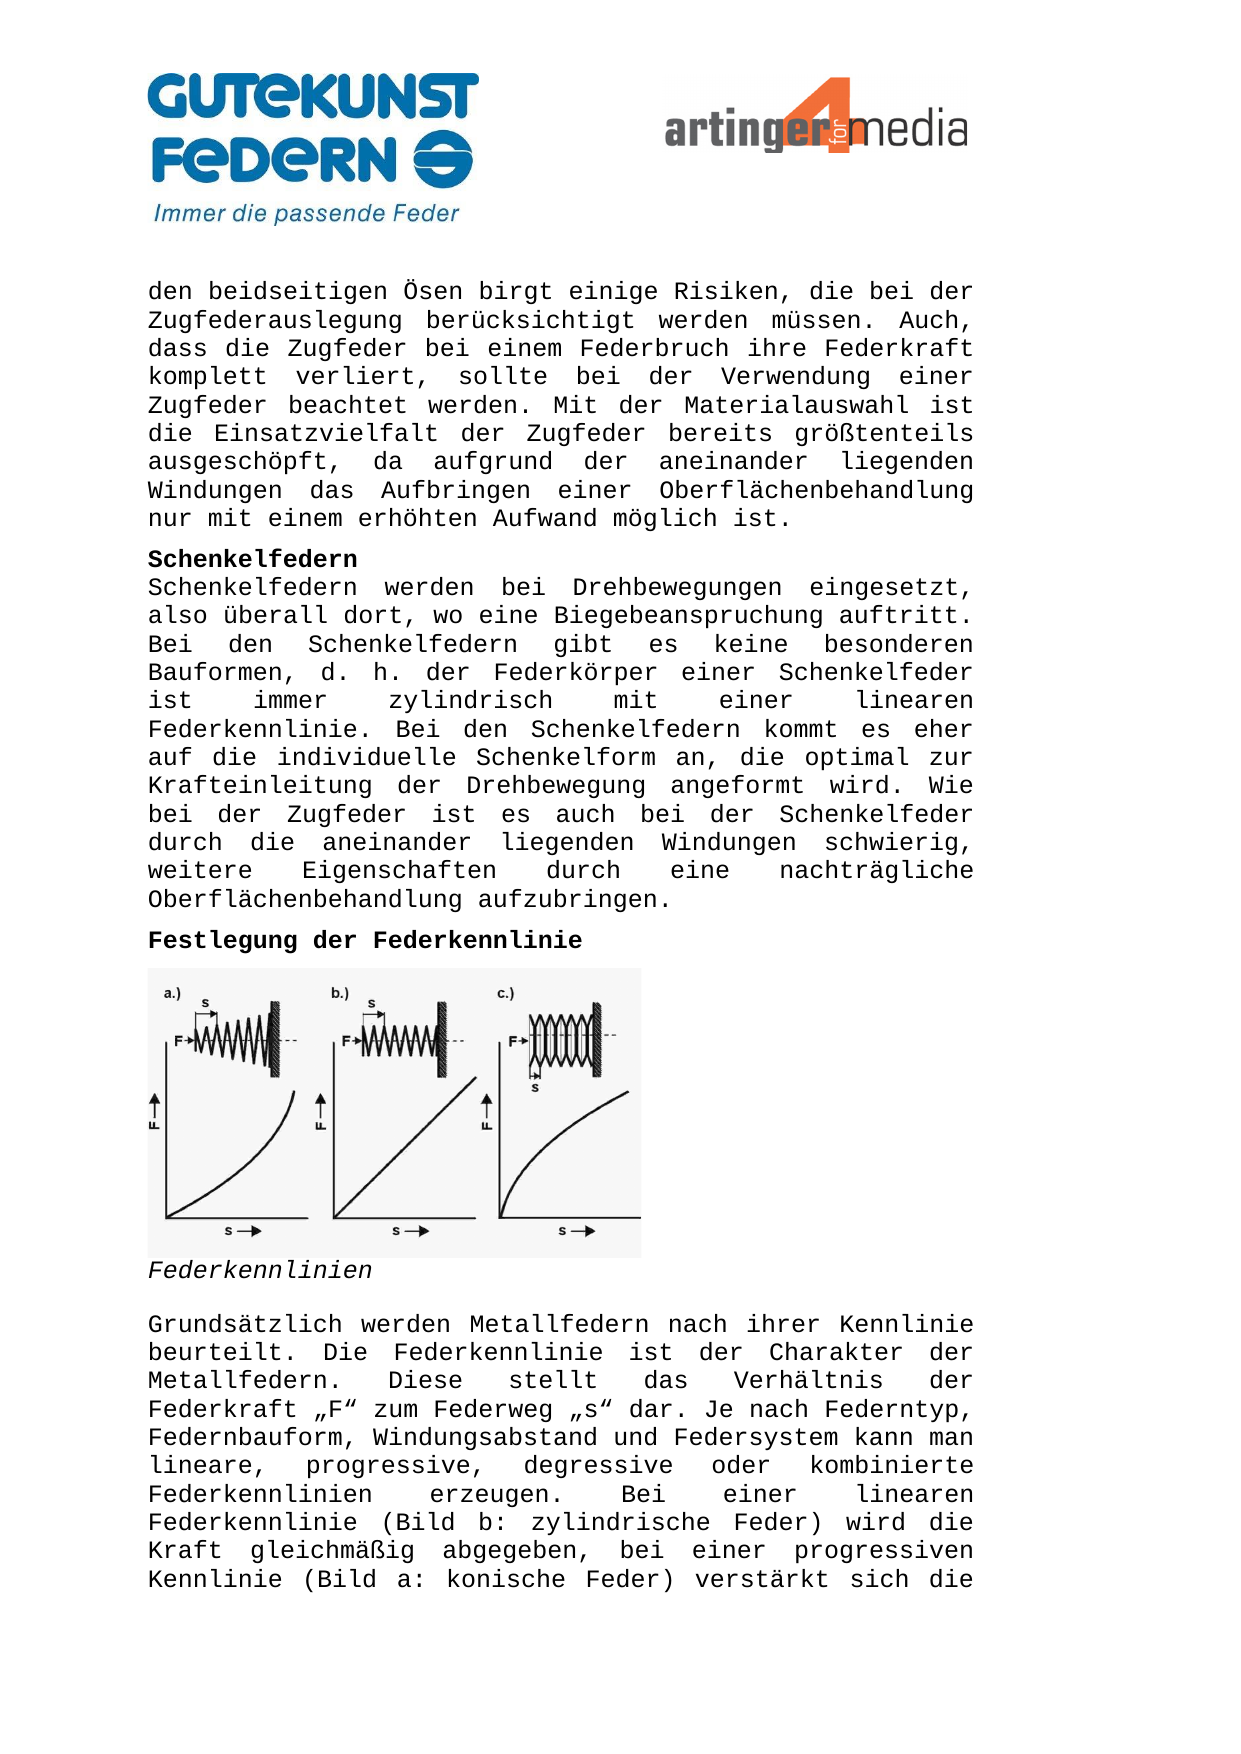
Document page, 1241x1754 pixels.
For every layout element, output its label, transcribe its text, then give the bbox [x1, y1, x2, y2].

picture [147, 968, 642, 1258]
picture [662, 74, 967, 153]
picture [147, 73, 479, 226]
text Schenkelfedern werden bei Drehbewegungen eingesetzt, also überall dort, wo eine Biegebeanspruchung auftritt. Bei den Schenkelfedern gibt es keine besonderen Bauformen, d. h. der Federkörper einer Schenkelfeder ist immer zylindrisch mit einer linearen Federkennlinie. Bei den Schenkelfedern kommt es eher auf die individuelle Schenkelform an, die optimal zur Krafteinleitung der Drehbewegung angeformt wird. Wie bei der Zugfeder ist es auch bei der Schenkelfeder durch die aneinander liegenden Windungen schwierig, weitere Eigenschaften durch eine nachträgliche Oberflächenbehandlung aufzubringen. [148, 575, 974, 915]
text Festlegung der Federkennlinie [148, 927, 974, 956]
text Federkennlinien [148, 1258, 974, 1286]
picture [436, 76, 454, 81]
text Schenkelfedern [148, 546, 974, 575]
